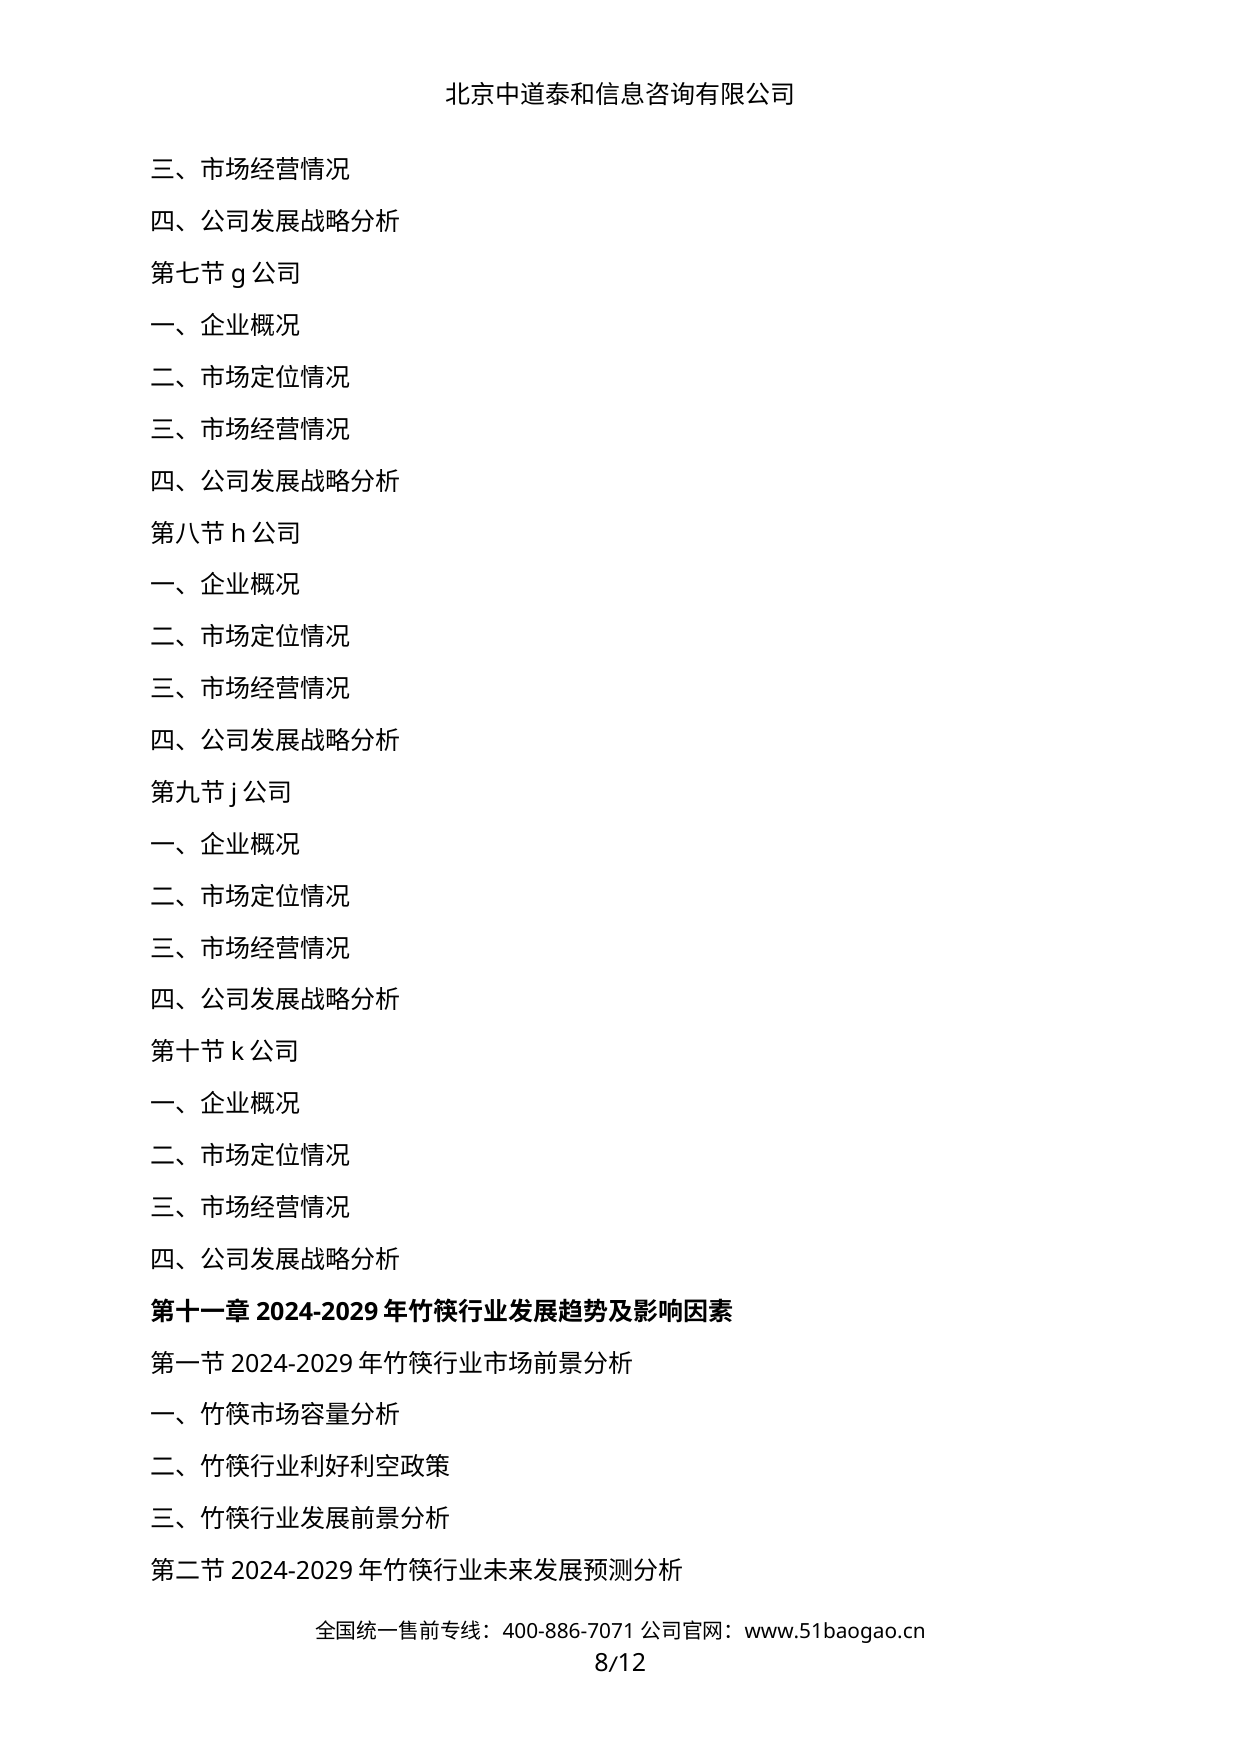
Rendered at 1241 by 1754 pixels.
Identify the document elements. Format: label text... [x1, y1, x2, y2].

text 二、竹筷行业利好利空政策 [150, 1447, 1090, 1483]
text 四、公司发展战略分析 [150, 721, 1090, 757]
text 二、市场定位情况 [150, 876, 1090, 912]
text 一、企业概况 [150, 306, 1090, 342]
text 一、企业概况 [150, 565, 1090, 601]
text 第十节 k公司 [150, 1032, 1090, 1068]
text 一、企业概况 [150, 824, 1090, 861]
text 一、竹筷市场容量分析 [150, 1395, 1090, 1431]
text 三、市场经营情况 [150, 150, 1090, 186]
text 三、市场经营情况 [150, 928, 1090, 964]
text 第七节 g公司 [150, 254, 1090, 290]
text 四、公司发展战略分析 [150, 980, 1090, 1016]
text 二、市场定位情况 [150, 357, 1090, 394]
text 四、公司发展战略分析 [150, 461, 1090, 497]
text 第一节 2024-2029年竹筷行业市场前景分析 [150, 1343, 1090, 1379]
text 四、公司发展战略分析 [150, 202, 1090, 238]
text 一、企业概况 [150, 1084, 1090, 1120]
text 三、竹筷行业发展前景分析 [150, 1499, 1090, 1535]
text 第十一章 2024-2029年竹筷行业发展趋势及影响因素 [150, 1291, 1090, 1327]
text 第八节 h公司 [150, 513, 1090, 549]
text 二、市场定位情况 [150, 617, 1090, 653]
text 四、公司发展战略分析 [150, 1239, 1090, 1276]
text 二、市场定位情况 [150, 1136, 1090, 1172]
text 三、市场经营情况 [150, 669, 1090, 705]
text 第二节 2024-2029年竹筷行业未来发展预测分析 [150, 1551, 1090, 1587]
text 三、市场经营情况 [150, 1187, 1090, 1224]
text 第九节 j公司 [150, 772, 1090, 809]
text 三、市场经营情况 [150, 409, 1090, 446]
